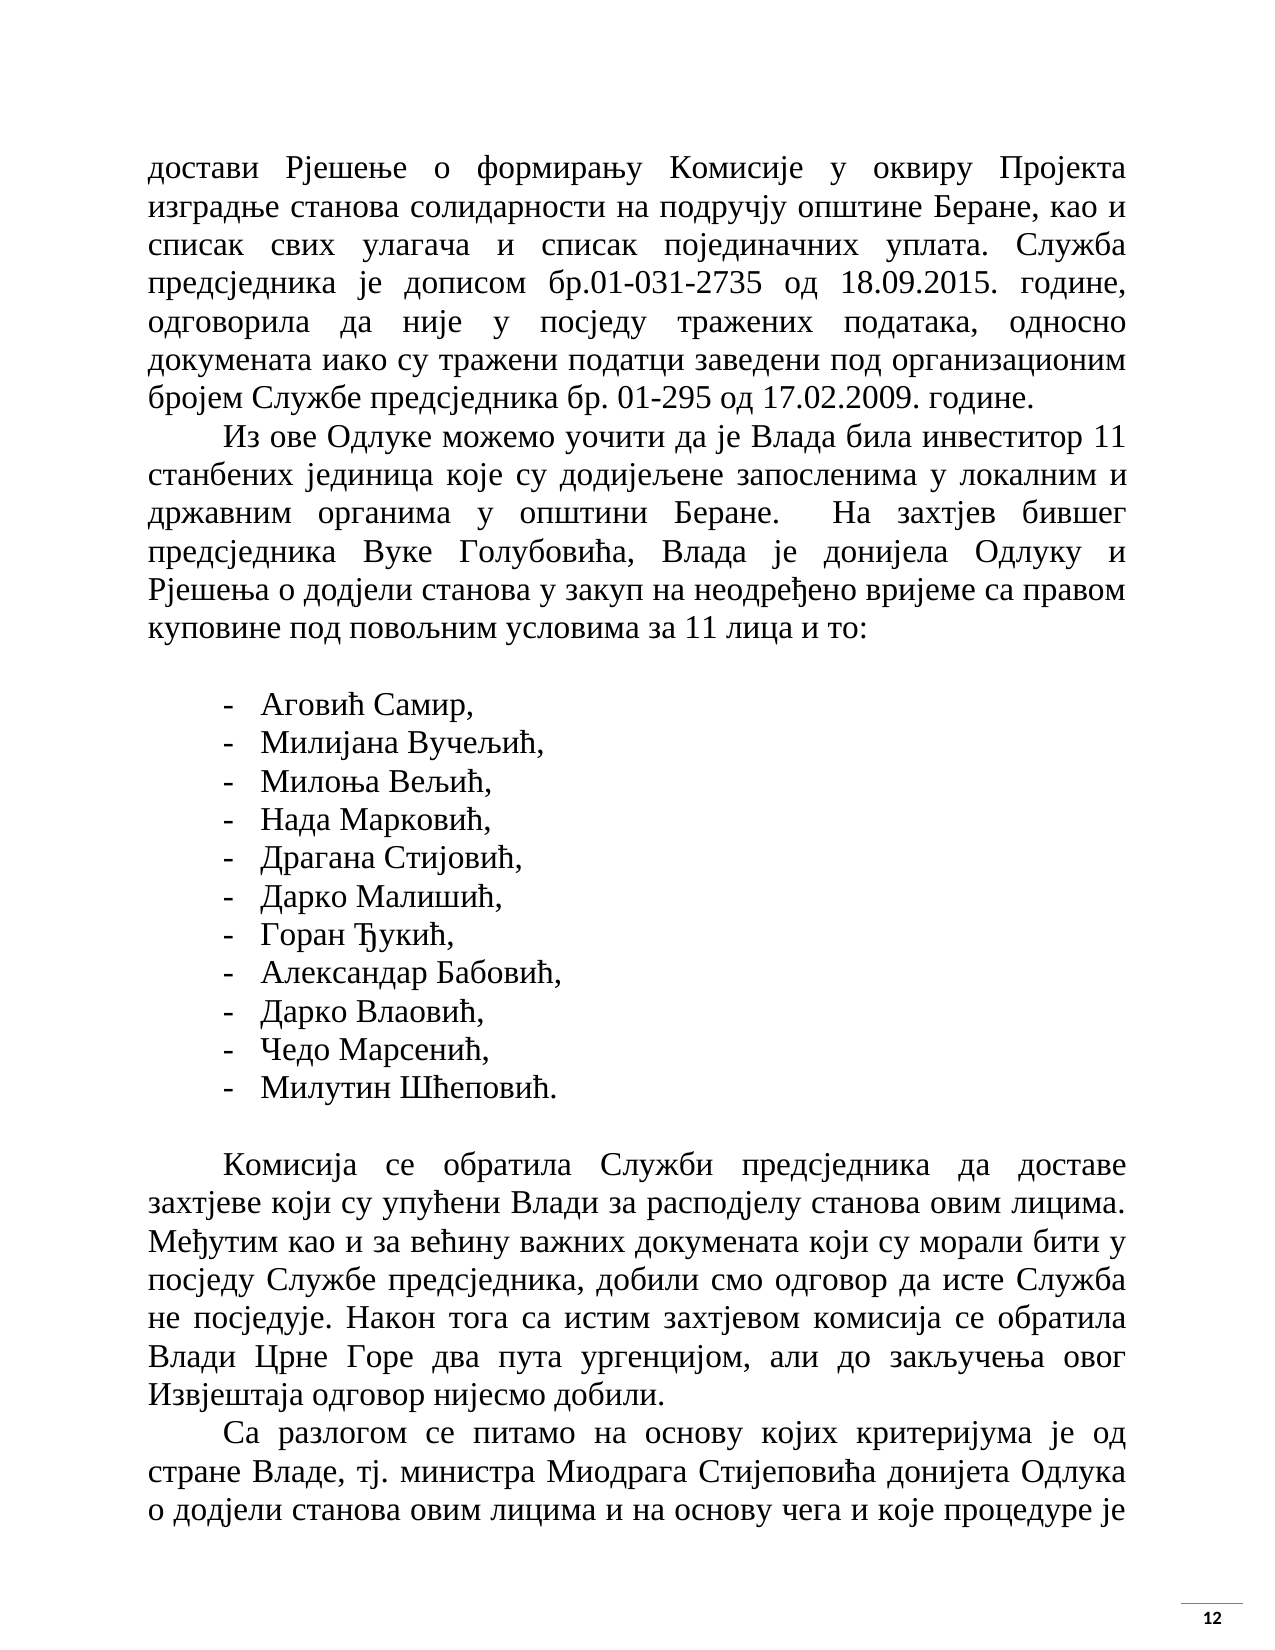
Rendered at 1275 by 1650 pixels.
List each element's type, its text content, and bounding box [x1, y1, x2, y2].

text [148, 148, 1127, 416]
list Горан Ђукић, [223, 914, 1127, 953]
list Нада Марковић, [223, 799, 1127, 838]
list Дарко Малишић, [223, 876, 1127, 914]
list Драгана Стијовић, [223, 838, 1127, 876]
list Милијана Вучељић, [223, 723, 1127, 761]
list Александар Бабовић, [223, 953, 1127, 991]
list Чедо Марсенић, [223, 1029, 1127, 1068]
list Дарко Влаовић, [223, 991, 1127, 1029]
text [148, 1413, 1127, 1528]
list Милутин Шћеповић. [223, 1068, 1127, 1106]
text Комисија се обратила Служби предсједника да доставе захтјеве који су упућени Влади за расподјелу станова овим лицима. Међутим као и за већину важних докумената који су морали бити у посједу Службе предсједника, добили смо одговор да исте Служба не посједује. Након тога са истим захтјевом комисија се обратила Влади Црне Горе два пута ургенцијом, али до закључења овог Извјештаја одговор нијесмо добили. [148, 1144, 1127, 1413]
list Аговић Самир, [223, 684, 1127, 723]
text Из ове Одлуке можемо уочити да је Влада била инвеститор 11 станбених јединица које су додијељене запосленима у локалним и државним органима у општини Беране. На захтјев бившег предсједника Вуке Голубовића, Влада је донијела Одлуку и Рјешења о додјели станова у закуп на неодређено вријеме са правом куповине под повољним условима за 11 лица и то: [148, 416, 1127, 646]
list Милоња Вељић, [223, 761, 1127, 799]
